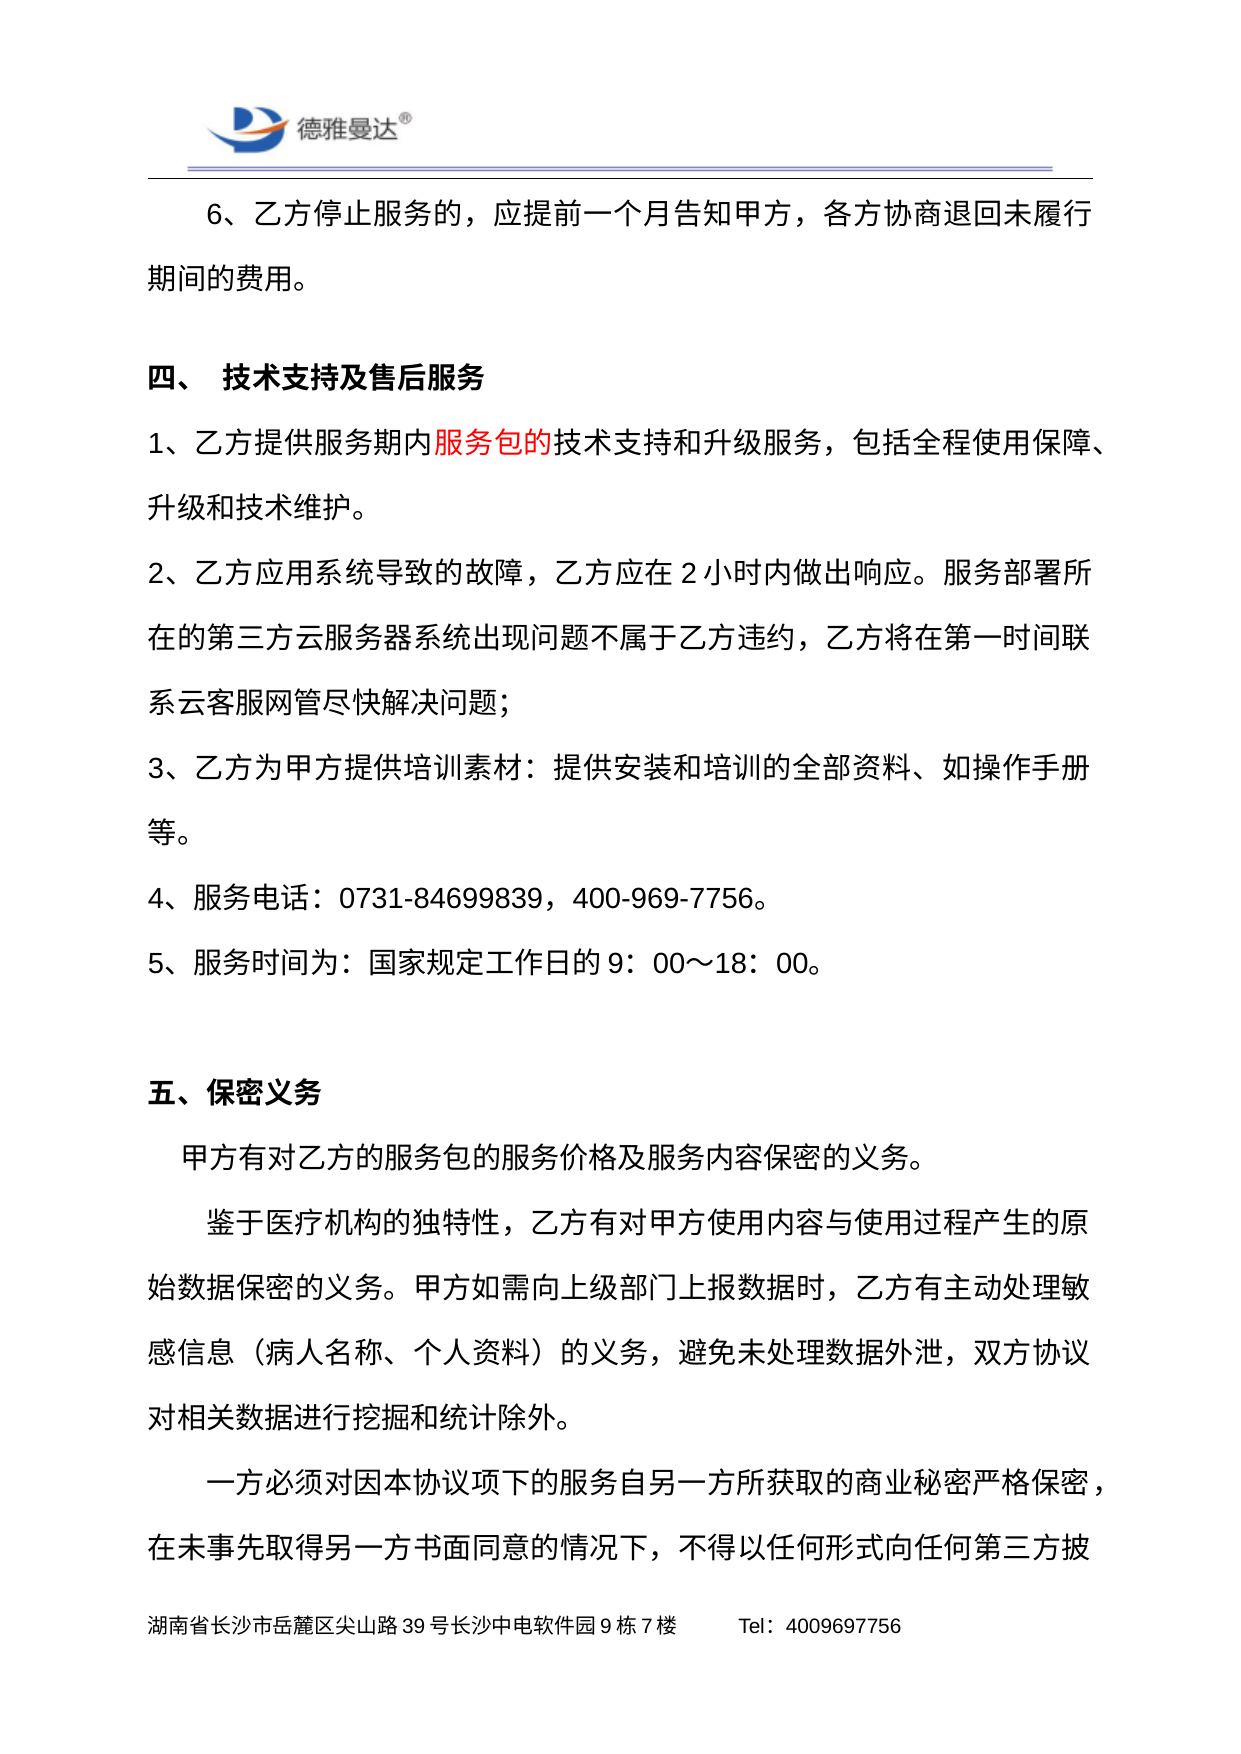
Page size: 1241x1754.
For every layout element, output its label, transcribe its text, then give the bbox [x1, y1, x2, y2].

text 一方必须对因本协议项下的服务自另一方所获取的商业秘密严格保密，在未事先取得另一方书面同意的情况下，不得以任何形式向任何第三方披露。如有泄密，应按相关法律条款和行业规定承担相对应的责任和后果。 [148, 1448, 1093, 1578]
text 1、乙方提供服务期内服务包的技术支持和升级服务，包括全程使用保障、升级和技术维护。 [148, 408, 1093, 538]
text 4、服务电话：0731-84699839，400-969-7756。 [148, 863, 1093, 928]
text 2、乙方应用系统导致的故障，乙方应在2小时内做出响应。服务部署所在的第三方云服务器系统出现问题不属于乙方违约，乙方将在第一时间联系云客服网管尽快解决问题； [148, 538, 1093, 733]
list 技术支持及售后服务 [148, 343, 1093, 408]
text 6、乙方停止服务的，应提前一个月告知甲方，各方协商退回未履行期间的费用。 [148, 179, 1093, 309]
text 鉴于医疗机构的独特性，乙方有对甲方使用内容与使用过程产生的原始数据保密的义务。甲方如需向上级部门上报数据时，乙方有主动处理敏感信息（病人名称、个人资料）的义务，避免未处理数据外泄，双方协议对相关数据进行挖掘和统计除外。 [148, 1188, 1093, 1448]
list 甲方有对乙方的服务包的服务价格及服务内容保密的义务。 [148, 1123, 1093, 1188]
text 5、服务时间为：国家规定工作日的9：00～18：00。 [148, 928, 1093, 993]
picture [187, 88, 1053, 176]
text 五、保密义务 [148, 1058, 1093, 1123]
text 3、乙方为甲方提供培训素材：提供安装和培训的全部资料、如操作手册等。 [148, 733, 1093, 863]
